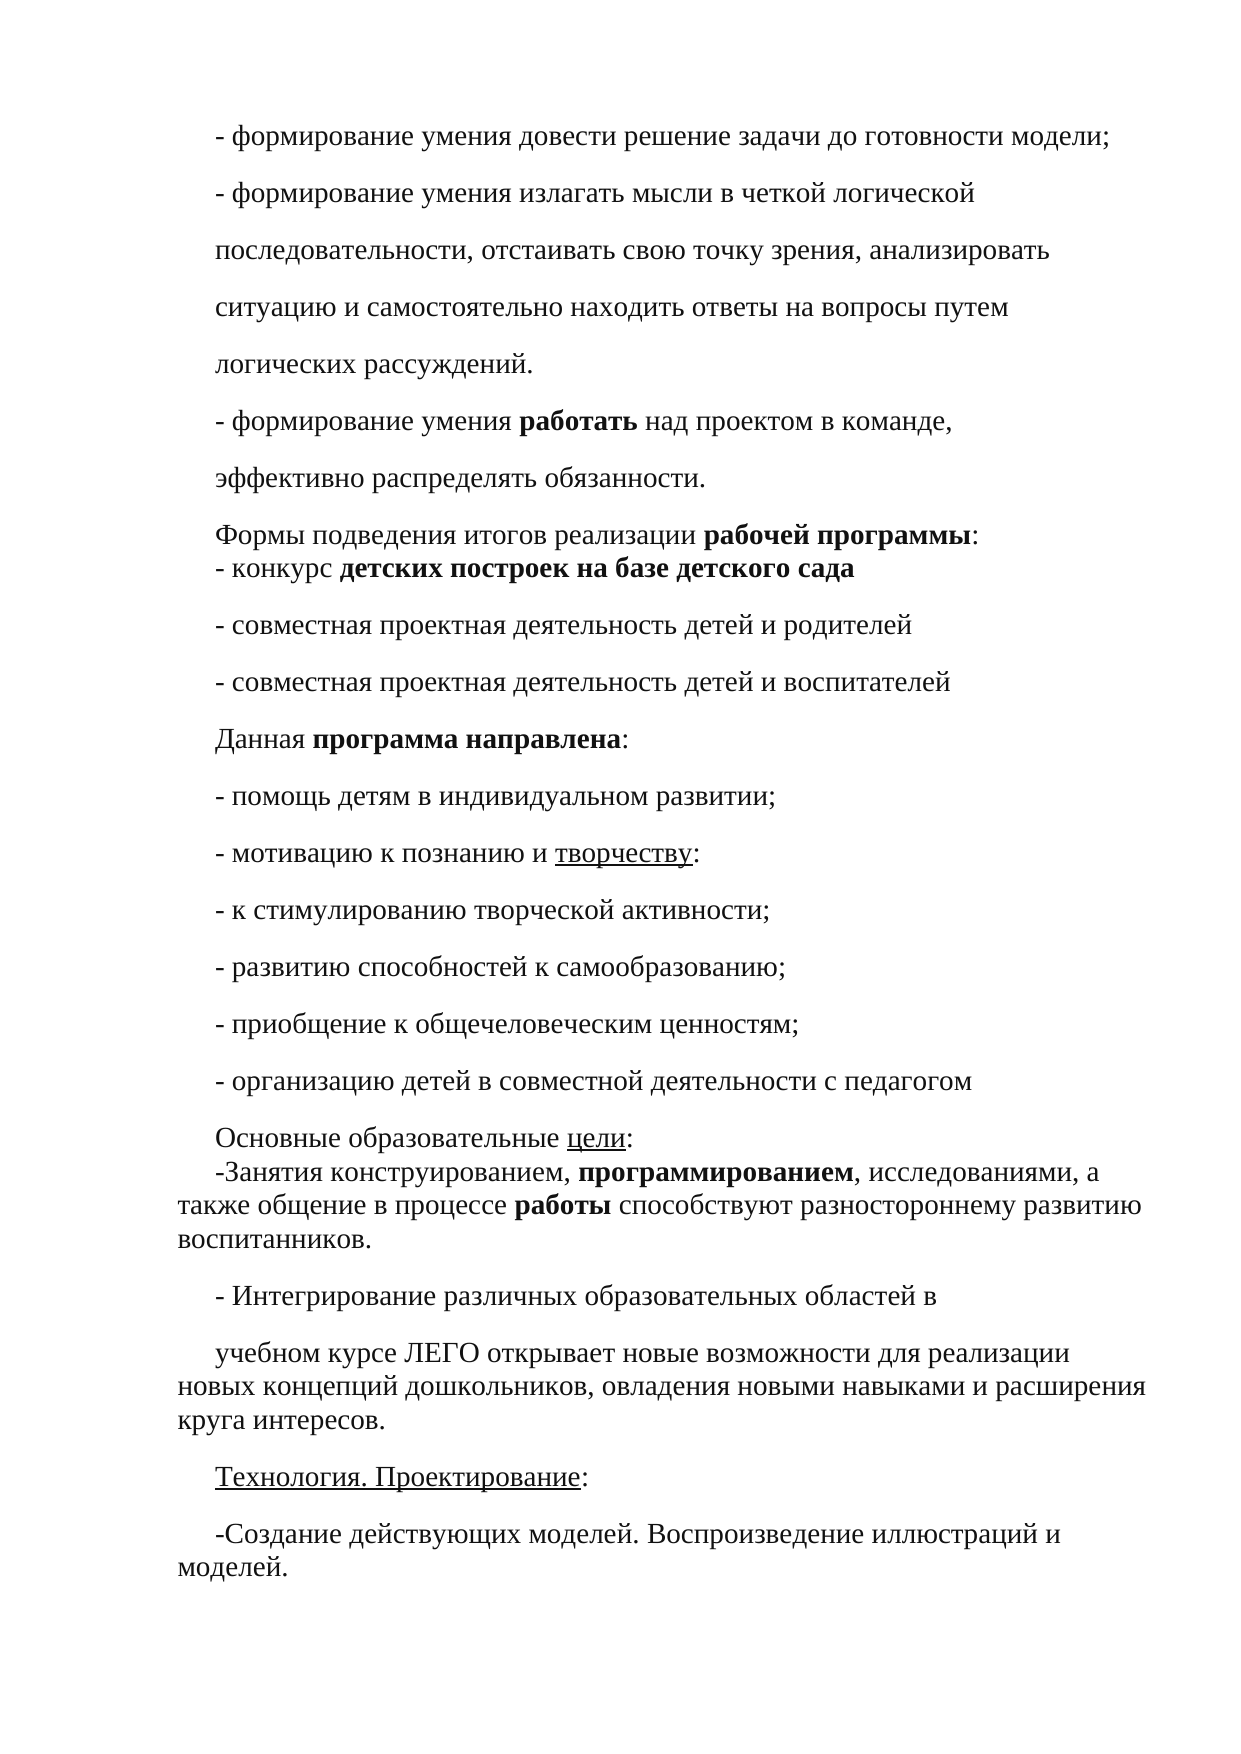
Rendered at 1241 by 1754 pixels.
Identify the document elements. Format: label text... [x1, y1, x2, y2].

text эффективно распределять обязанности. [177, 460, 1152, 493]
text Основные образовательные цели: [177, 1120, 1152, 1154]
text - мотивацию к познанию и творчеству: [177, 835, 1152, 869]
text - конкурс детских построек на базе детского сада [177, 551, 1152, 584]
text ситуацию и самостоятельно находить ответы на вопросы путем [177, 289, 1152, 323]
text Формы подведения итогов реализации рабочей программы: [177, 517, 1152, 551]
text последовательности, отстаивать свою точку зрения, анализировать [177, 232, 1152, 266]
text - к стимулированию творческой активности; [177, 892, 1152, 926]
text - формирование умения довести решение задачи до готовности модели; [177, 118, 1152, 152]
text - помощь детям в индивидуальном развитии; [177, 778, 1152, 812]
text логических рассуждений. [177, 346, 1152, 379]
text - организацию детей в совместной деятельности с педагогом [177, 1063, 1152, 1097]
text - совместная проектная деятельность детей и воспитателей [177, 664, 1152, 698]
text Технология. Проектирование: [177, 1459, 1152, 1492]
text -Занятия конструированием, программированием, исследованиями, а также общение в процессе работы способствуют разностороннему развитию воспитанников. [177, 1154, 1152, 1254]
text учебном курсе ЛЕГО открывает новые возможности для реализации новых концепций дошкольников, овладения новыми навыками и расширения круга интересов. [177, 1335, 1152, 1436]
text - формирование умения работать над проектом в команде, [177, 403, 1152, 437]
text - совместная проектная деятельность детей и родителей [177, 607, 1152, 641]
text - формирование умения излагать мысли в четкой логической [177, 175, 1152, 209]
text - Интегрирование различных образовательных областей в [177, 1278, 1152, 1311]
text - приобщение к общечеловеческим ценностям; [177, 1006, 1152, 1040]
text -Создание действующих моделей. Воспроизведение иллюстраций и моделей. [177, 1516, 1152, 1583]
text - развитию способностей к самообразованию; [177, 949, 1152, 983]
text Данная программа направлена: [177, 721, 1152, 755]
